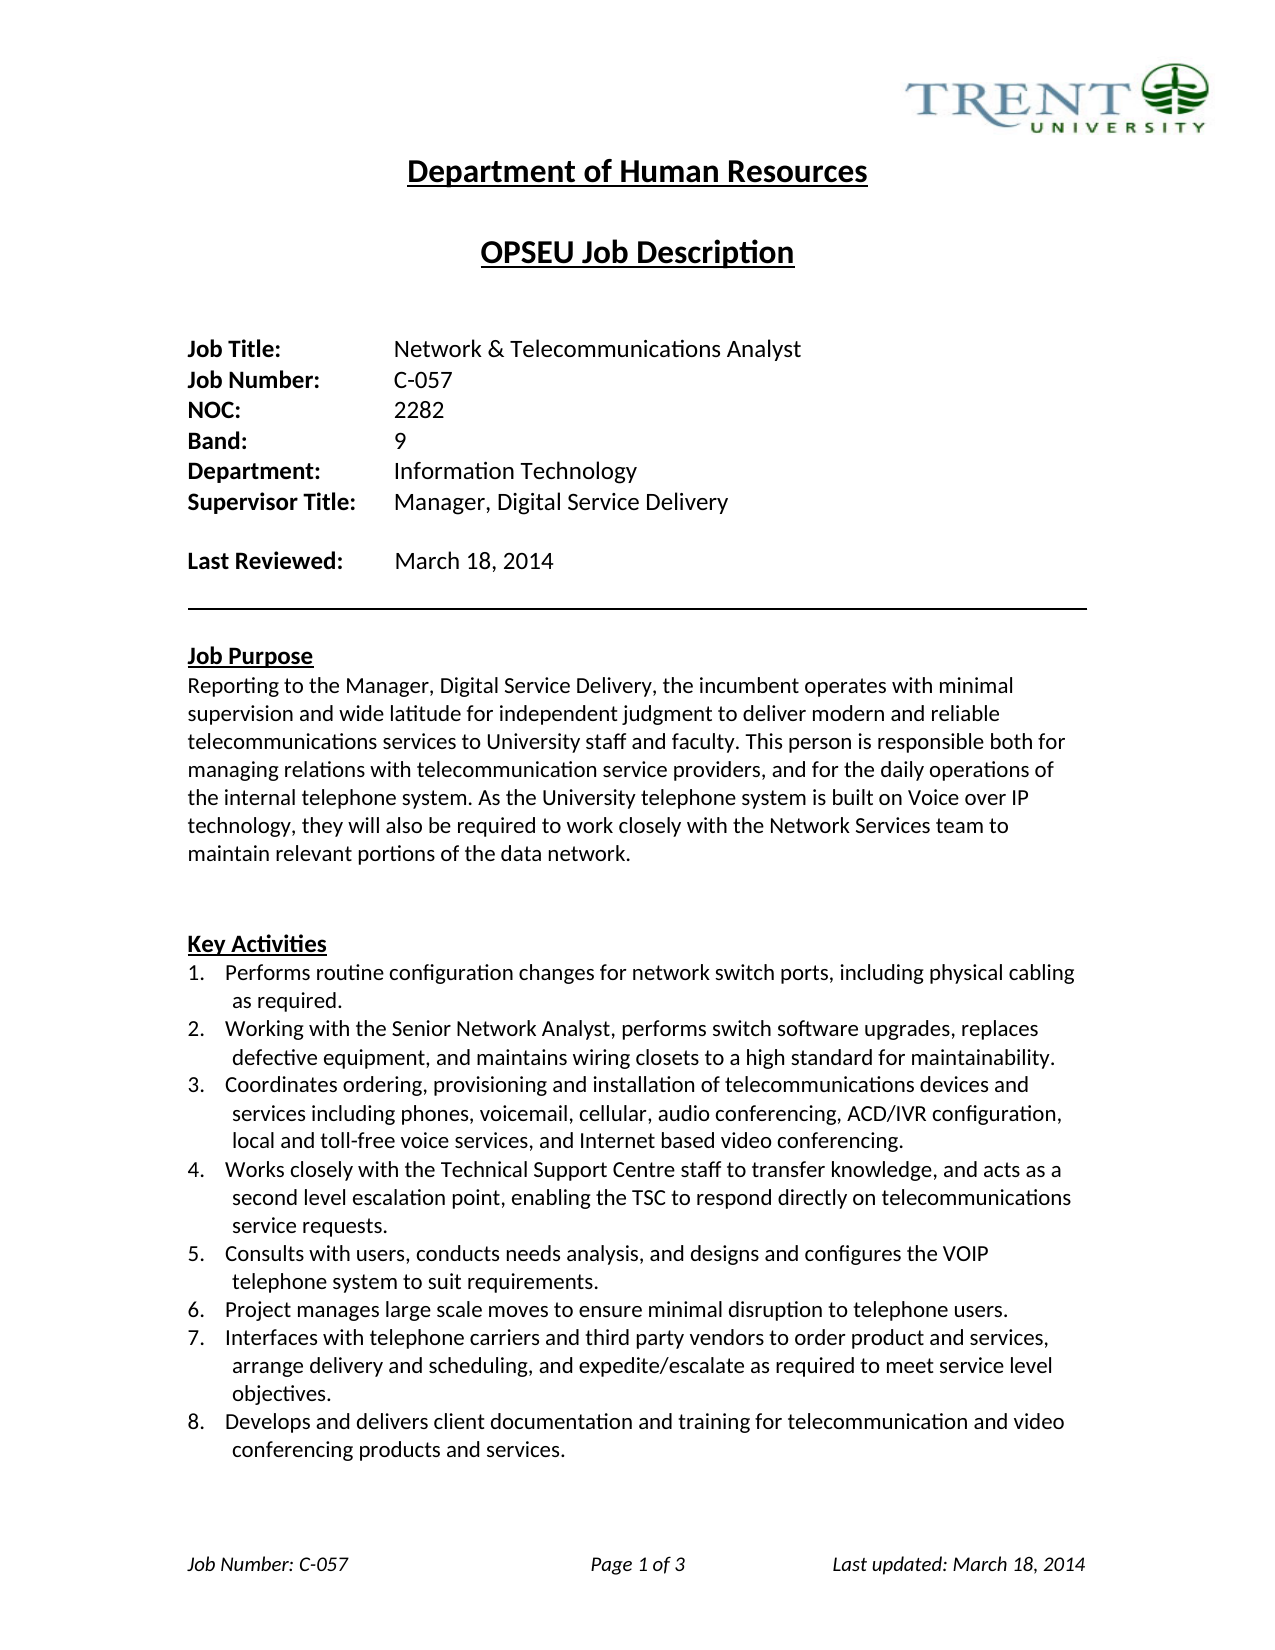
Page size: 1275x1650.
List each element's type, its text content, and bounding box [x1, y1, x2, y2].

text OPSEU Job Description [187, 231, 1087, 272]
text Supervisor Title: Manager, Digital Service Delivery [187, 486, 1087, 516]
list Coordinates ordering, provisioning and installation of telecommunications devices and services including phones, voicemail, cellular, audio conferencing, ACD/IVR configuration, local and toll-free voice services, and Internet based video conferencing. [187, 1071, 1087, 1155]
text Department of Human Resources [187, 150, 1087, 191]
list Develops and delivers client documentation and training for telecommunication and video conferencing products and services. [187, 1407, 1087, 1463]
text Last Reviewed: March 18, 2014 [187, 545, 1087, 576]
list Interfaces with telephone carriers and third party vendors to order product and services, arrange delivery and scheduling, and expedite/escalate as required to meet service level objectives. [187, 1323, 1087, 1407]
text Band: 9 [187, 425, 1087, 455]
list Project manages large scale moves to ensure minimal disruption to telephone users. [187, 1295, 1087, 1323]
text Reporting to the Manager, Digital Service Delivery, the incumbent operates with minimal supervision and wide latitude for independent judgment to deliver modern and reliable telecommunications services to University staff and faculty. This person is responsible both for managing relations with telecommunication service providers, and for the daily operations of the internal telephone system. As the University telephone system is built on Voice over IP technology, they will also be required to work closely with the Network Services team to maintain relevant portions of the data network. [187, 671, 1087, 867]
text NOC: 2282 [187, 394, 1087, 425]
list Consults with users, conducts needs analysis, and designs and configures the VOIP telephone system to suit requirements. [187, 1239, 1087, 1295]
list Working with the Senior Network Analyst, performs switch software upgrades, replaces defective equipment, and maintains wiring closets to a high standard for maintainability. [187, 1014, 1087, 1071]
list Performs routine configuration changes for network switch ports, including physical cabling as required. [187, 958, 1087, 1014]
text Job Title: Network & Telecommunications Analyst [187, 333, 1087, 364]
text Department: Information Technology [187, 455, 1087, 486]
text Job Purpose [187, 640, 1087, 671]
list Works closely with the Technical Support Centre staff to transfer knowledge, and acts as a second level escalation point, enabling the TSC to respond directly on telecommunications service requests. [187, 1155, 1087, 1239]
picture [900, 56, 1216, 147]
text Job Number: C-057 [187, 364, 1087, 394]
text Key Activities [187, 928, 1087, 958]
